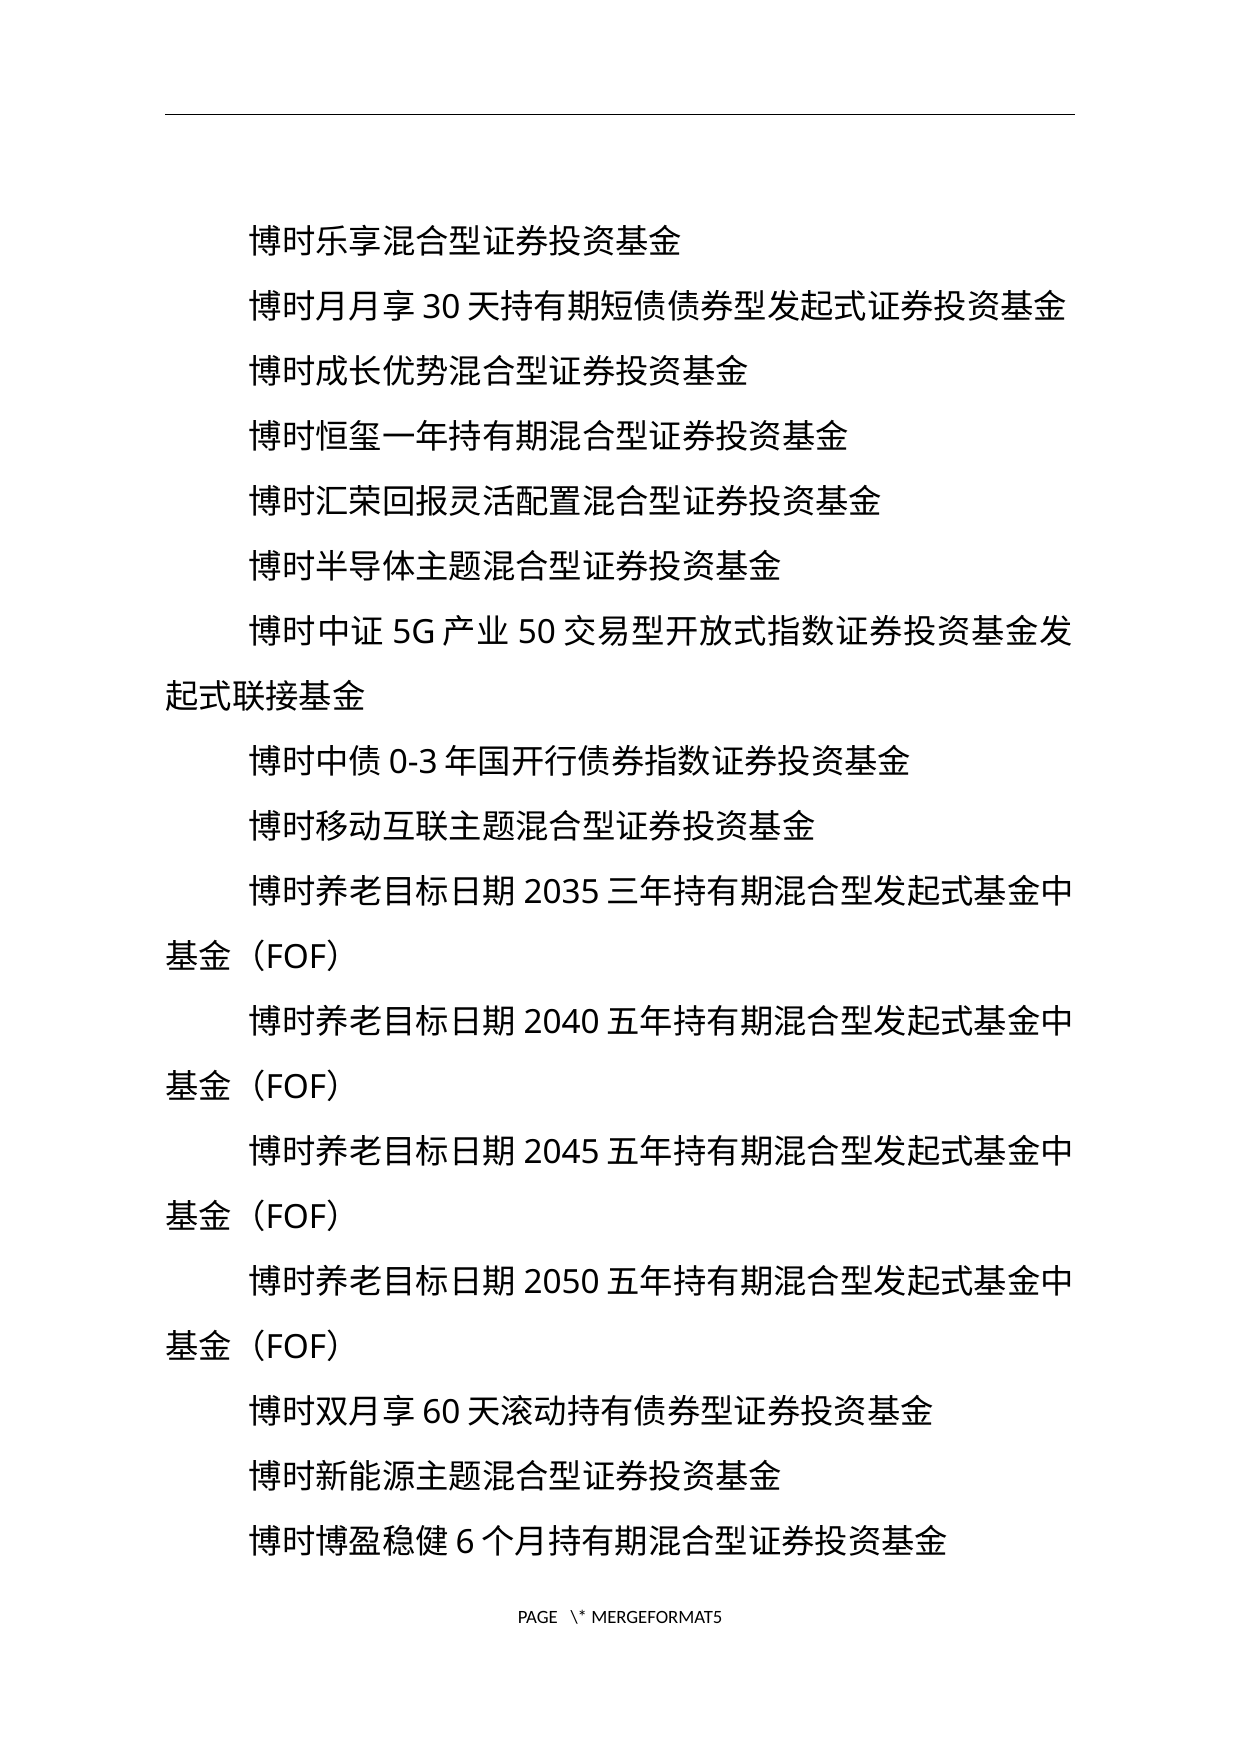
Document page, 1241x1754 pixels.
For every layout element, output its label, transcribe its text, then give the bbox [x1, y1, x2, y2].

text 博时养老目标日期2050五年持有期混合型发起式基金中基金（FOF） [165, 1247, 1075, 1377]
text 博时移动互联主题混合型证券投资基金 [165, 792, 1075, 857]
text 博时养老目标日期2040五年持有期混合型发起式基金中基金（FOF） [165, 987, 1075, 1117]
text 博时汇荣回报灵活配置混合型证券投资基金 [165, 467, 1075, 532]
text 博时养老目标日期2045五年持有期混合型发起式基金中基金（FOF） [165, 1117, 1075, 1247]
text 博时恒玺一年持有期混合型证券投资基金 [165, 402, 1075, 467]
text 博时养老目标日期2035三年持有期混合型发起式基金中基金（FOF） [165, 857, 1075, 987]
text 博时中证5G产业50交易型开放式指数证券投资基金发起式联接基金 [165, 597, 1075, 727]
text 博时双月享60天滚动持有债券型证券投资基金 [165, 1377, 1075, 1442]
text 博时博盈稳健6个月持有期混合型证券投资基金 [165, 1507, 1075, 1572]
text 博时乐享混合型证券投资基金 [165, 207, 1075, 272]
text 博时月月享30天持有期短债债券型发起式证券投资基金 [165, 272, 1075, 337]
text 博时成长优势混合型证券投资基金 [165, 337, 1075, 402]
text 博时中债0-3年国开行债券指数证券投资基金 [165, 727, 1075, 792]
text 博时新能源主题混合型证券投资基金 [165, 1442, 1075, 1507]
text 博时半导体主题混合型证券投资基金 [165, 532, 1075, 597]
